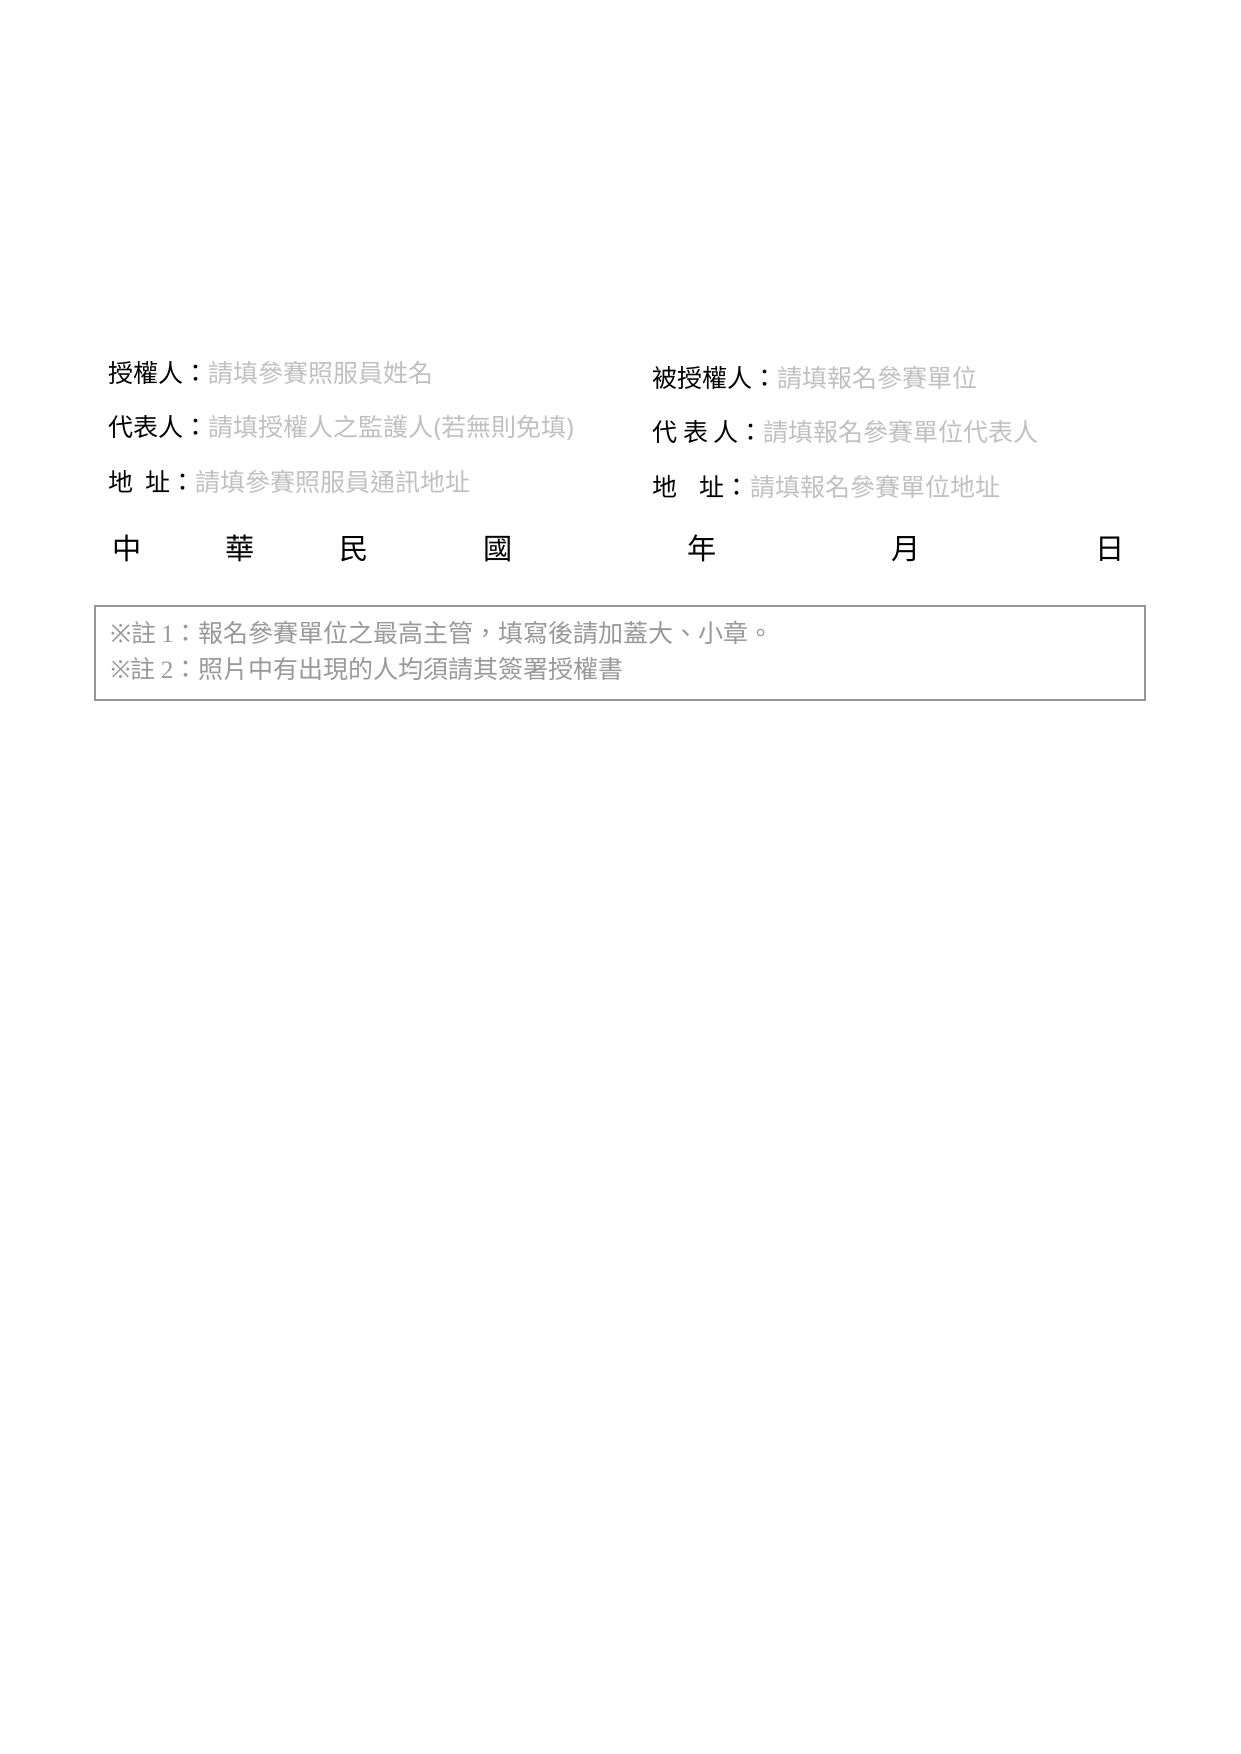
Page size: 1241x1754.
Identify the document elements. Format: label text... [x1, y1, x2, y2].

text 中 華 民 國 年 月 日 [112, 509, 1128, 584]
